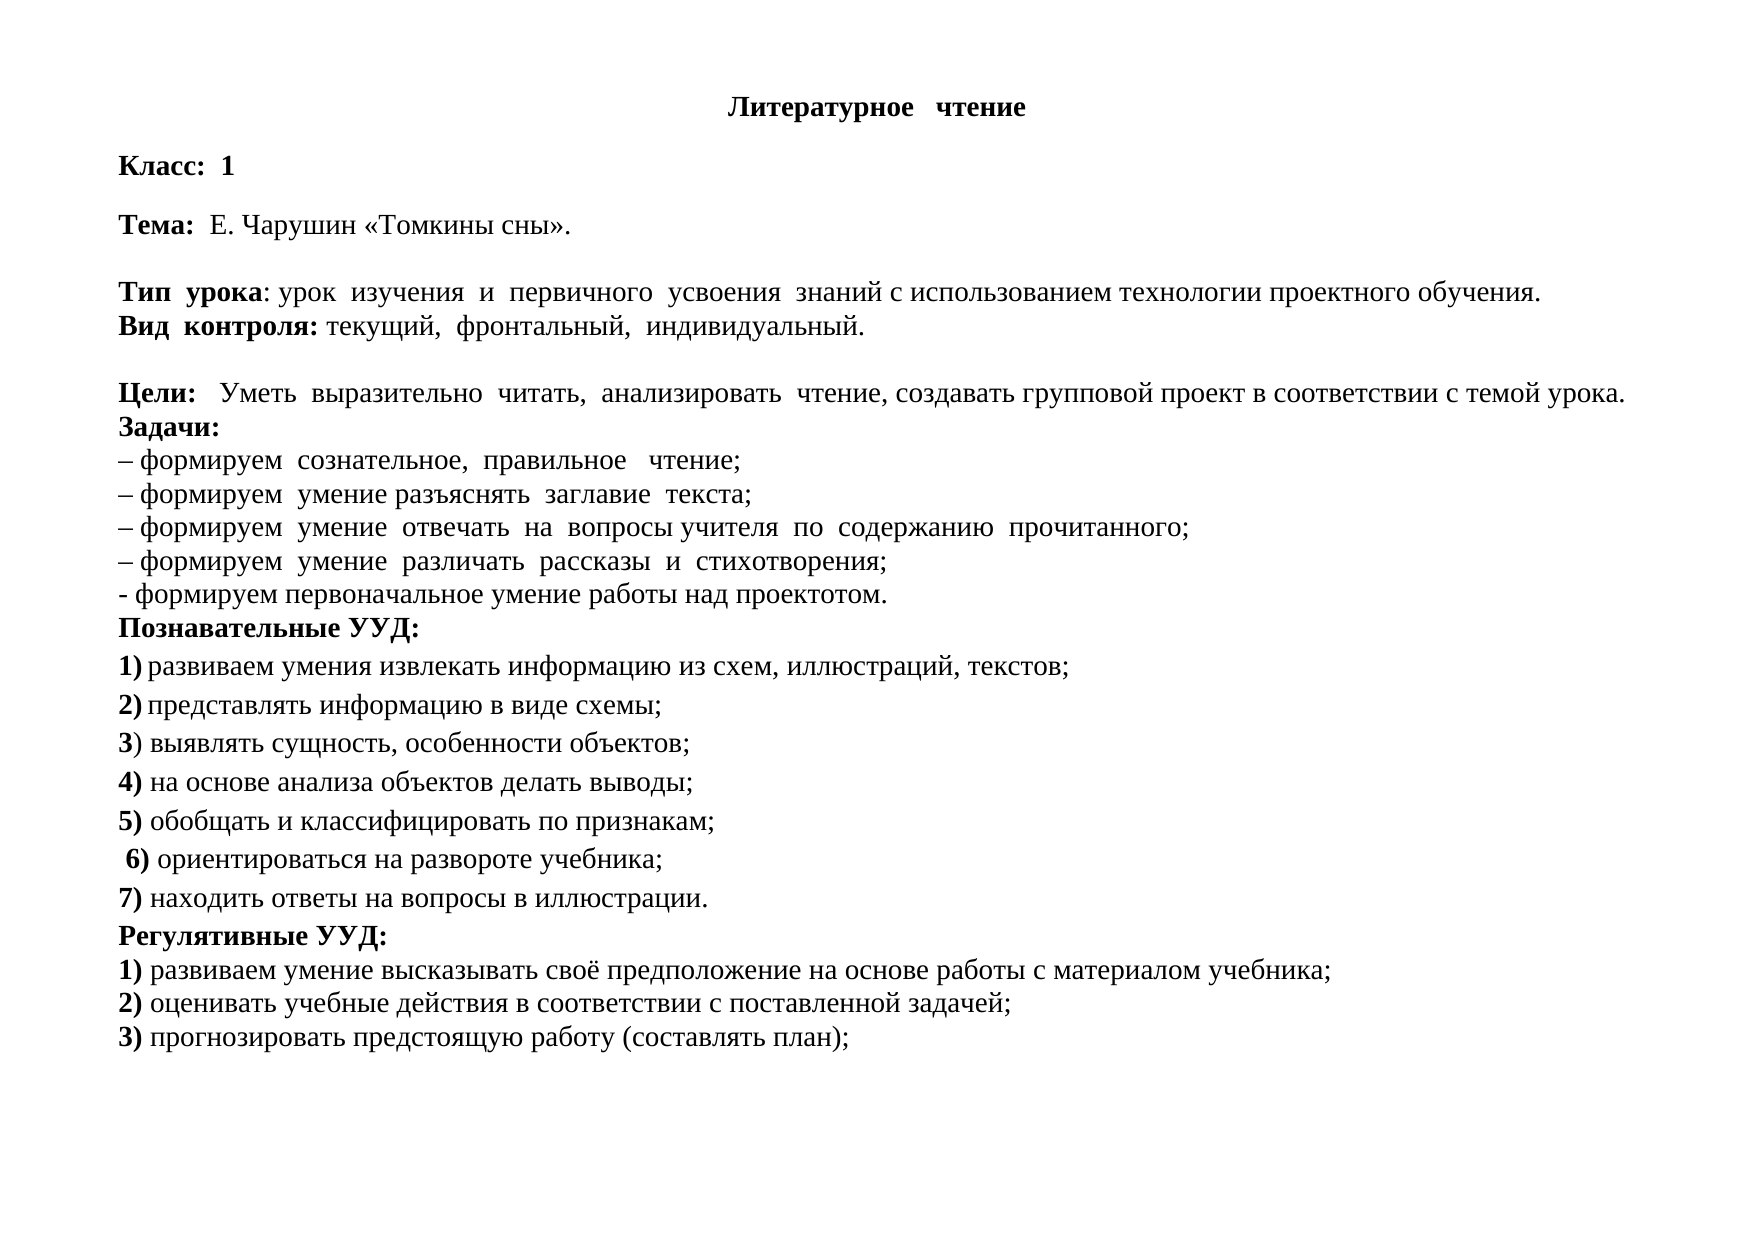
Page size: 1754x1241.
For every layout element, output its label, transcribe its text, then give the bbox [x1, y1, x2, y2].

text – формируем умение различать рассказы и стихотворения; [118, 543, 1636, 576]
text 3) выявлять сущность, особенности объектов; [118, 726, 1636, 759]
text Цели: Уметь выразительно читать, анализировать чтение, создавать групповой проект в соответствии с темой урока. [118, 375, 1636, 409]
text 6) ориентироваться на развороте учебника; [118, 841, 1636, 875]
text Класс: 1 [118, 148, 1636, 182]
text 7) находить ответы на вопросы в иллюстрации. [118, 880, 1636, 913]
text 5) обобщать и классифицировать по признакам; [118, 803, 1636, 836]
text Задачи: [118, 409, 1636, 442]
text 3) прогнозировать предстоящую работу (составлять план); [118, 1019, 1636, 1052]
text 1) развиваем умение высказывать своё предположение на основе работы с материалом учебника; [118, 952, 1636, 985]
text 4) на основе анализа объектов делать выводы; [118, 764, 1636, 798]
text Вид контроля: текущий, фронтальный, индивидуальный. [118, 308, 1636, 342]
text – формируем сознательное, правильное чтение; [118, 442, 1636, 476]
text 1) развиваем умения извлекать информацию из схем, иллюстраций, текстов; [118, 648, 1636, 682]
text 2) оценивать учебные действия в соответствии с поставленной задачей; [118, 985, 1636, 1019]
text - формируем первоначальное умение работы над проектотом. [118, 576, 1636, 610]
text Тип урока: урок изучения и первичного усвоения знаний с использованием технологии проектного обучения. [118, 274, 1636, 308]
text – формируем умение разъяснять заглавие текста; [118, 476, 1636, 509]
text Литературное чтение [118, 89, 1636, 122]
text 2) представлять информацию в виде схемы; [118, 687, 1636, 721]
text Тема: Е. Чарушин «Томкины сны». [118, 207, 1636, 241]
text Познавательные УУД: [118, 610, 1636, 643]
text – формируем умение отвечать на вопросы учителя по содержанию прочитанного; [118, 509, 1636, 543]
text Регулятивные УУД: [118, 918, 1636, 952]
